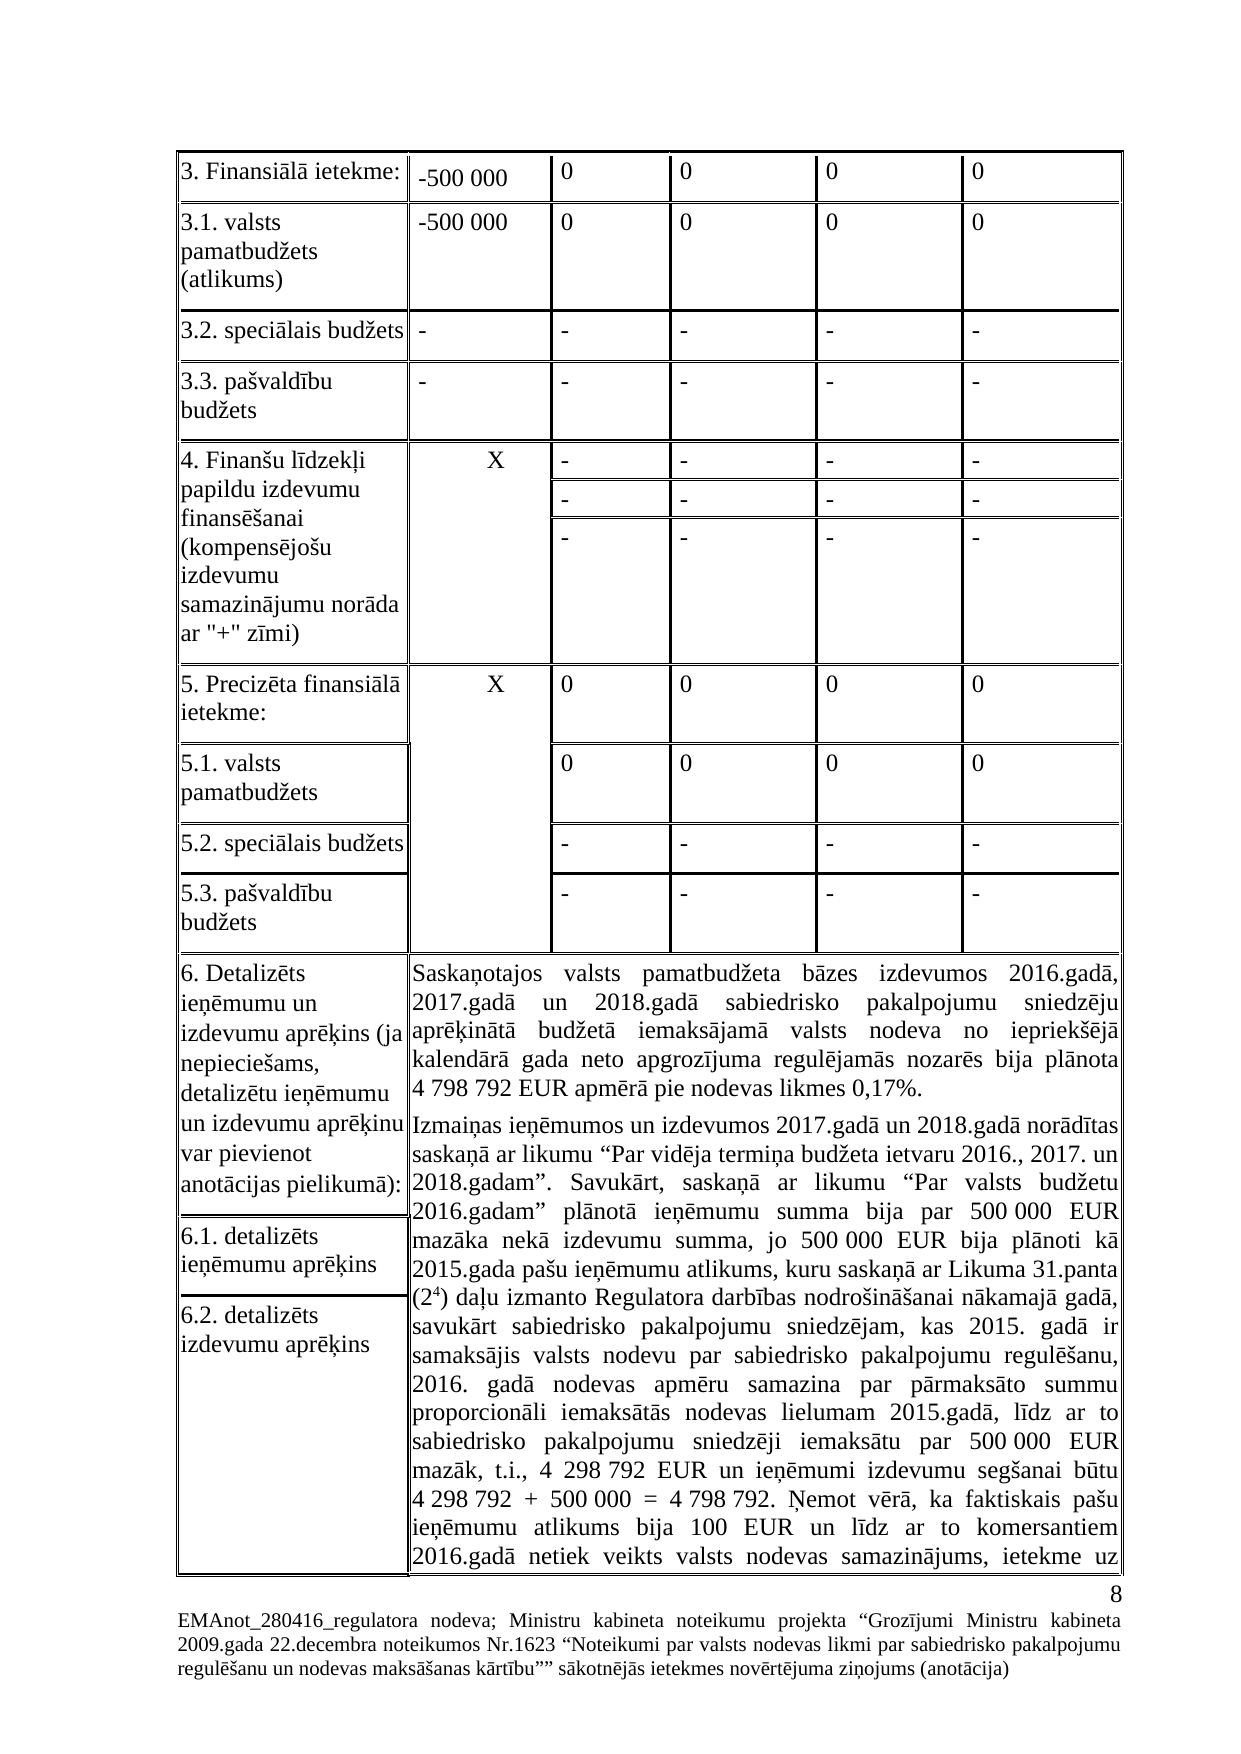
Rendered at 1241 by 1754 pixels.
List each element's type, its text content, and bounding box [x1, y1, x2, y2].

table_cell - [818, 875, 961, 952]
table_cell 0 [672, 204, 815, 309]
table_cell - [553, 443, 669, 477]
table_cell 3.3. pašvaldību budžets [177, 360, 409, 439]
table_cell 3.1. valsts pamatbudžets (atlikums) [177, 201, 409, 309]
table_cell -500 000 [410, 204, 550, 309]
table_cell - [553, 312, 669, 360]
table_cell - [962, 516, 1122, 662]
table_cell 5. Precizēta finansiālā ietekme: [179, 663, 407, 742]
table_cell - [964, 478, 1121, 516]
table_cell Saskaņotajos valsts pamatbudžeta bāzes izdevumos 2016.gadā, 2017.gadā un 2018.gadā sabiedrisko pakalpojumu sniedzēju aprēķinātā budžetā iemaksājamā valsts nodeva no iepriekšējā kalendārā gada neto apgrozījuma regulējamās nozarēs bija plānota 4 798 792 EUR apmērā pie nodevas likmes 0,17%. Izmaiņas ieņēmumos un izdevumos 2017.gadā un 2018.gadā norādītas saskaņā ar likumu “Par vidēja termiņa budžeta ietvaru 2016., 2017. un 2018.gadam”. Savukārt, saskaņā ar likumu “Par valsts budžetu 2016.gadam” plānotā ieņēmumu summa bija par 500 000 EUR mazāka nekā izdevumu summa, jo 500 000 EUR bija plānoti kā 2015.gada pašu ieņēmumu atlikums, kuru saskaņā ar Likuma 31.panta (24) daļu izmanto Regulatora darbības nodrošināšanai nākamajā gadā, savukārt sabiedrisko pakalpojumu sniedzējam, kas 2015. gadā ir samaksājis valsts nodevu par sabiedrisko pakalpojumu regulēšanu, 2016. gadā nodevas apmēru samazina par pārmaksāto summu proporcionāli iemaksātās nodevas lielumam 2015.gadā, līdz ar to sabiedrisko pakalpojumu sniedzēji iemaksātu par 500 000 EUR mazāk, t.i., 4 298 792 EUR un ieņēmumi izdevumu segšanai būtu 4 298 792 + 500 000 = 4 798 792. Ņemot vērā, ka faktiskais pašu ieņēmumu atlikums bija 100 EUR un līdz ar to komersantiem 2016.gadā netiek veikts valsts nodevas samazinājums, ietekme uz valsts budžetu kārtējam gadam aprēķināta, ņemot vērā faktisko maksas pakalpojumu un citu pašu ieņēmumu apjomu 4 798 792 EUR. Vienlaikus Regulators 2016.gadā ir veicis būtiskus izmaksu samazināšanas pasākumus, samazinot darbinieku skaitu par 20 štata vietām jeb 15%, pārskatot pakalpojumu sniedzēju uzraudzības procesus un atsakoties no visām trim reģionālajām nodaļām un samazinot izmantotā autotransporta vienību skaitu. Uz šo brīdi (2016.gada aprīlis) ir veikti uzteikumi darbiniekiem un paziņots par atteikšanos no pakalpojumu izmantošanas atbilstoši noslēgtajiem līgumiem. Kopsummā līdz 2016.gada beigām plānots samazināt Regulatora izdevumus par EUR 412 tūkst., t.sk.: Štata vietu skaita samazināšana par 20 vienībām no 2016.gada maija – ekonomija EUR 217 tūkst. apmērā; reģionālo nodaļu likvidēšana no 2016.gada maija EUR 20 tūkst. apmērā; Plānotā ekonomija uz apmācību izdevumiem 2016.gadā EUR 15 tūkst. apmērā; Plānotā ekonomija uz komandējumu izdevumiem 2016.gadā EUR 75 tūkst. apmērā (faktiskā ekonomija 2016.gada 1.ceturksnī 26 529 EUR); Plānotā ekonomija no Regulatora darbībai nepieciešamo iepirkumu samazinājuma (IT, inventārs, biroja preces u.c.)2016.gadā – EUR 85 tūkst. apmērā. Enerģētika: No 2015.gada 1.janvāra ir atvērts elektroenerģijas tirgus mājsaimniecībām, kā rezultātā elektroenerģijas tirgotāju apgrozījums par elektroenerģijas piegādēm mājsaimniecībām tiek noteikts, izmantojot piegādātās elektroenerģijas cenas, nevis kā iepriekšējos gados aprēķinos izmantojot saistīto lietotāju gala tarifus. Līdz ar to regulējamo pakalpojumu apgrozījums saistībā ar elektroenerģijas piegādēm mājsaimniecībām samazinājies par 73 milj. EUR. Ieņēmumu samazinājumu dabasgāzes sektorā veido lietotājiem piegādātā dabasgāzes apjoma samazinājums un, turpinoties naftas produktu kotāciju un valūtas kursu izmaiņām, dabasgāzes tirdzniecības cenas kritums. Dabasgāzes tirdzniecības cena vidēji 2015.gadā salīdzinājumā ar 2014.gada vidējo samazinājās par 17,1%. 2015.gada regulējamo pakalpojumu apgrozījuma kritums pret 2014.gadu veido 59 milj. EUR. Turklāt 2016.gada februārī piemērojamā dabasgāzes tirdzniecības cena salīdzinājumā ar 2015.gada februārī piemērojamo cenu ir samazinājusies par 28,9 %, kas noteiks tālāku apgrozījuma kritumu 2016.gadā. Regulēšanas funkciju veikšana, tajā skaitā regulējamo pakalpojumu sniedzēju tarifu izvērtēšana, nodrošina tarifu atbilstību ekonomiski pamatotām izmaksām, tajā skaitā samazinot pakalpojumu tarifus un pakalpojumu sniedzēju apgrozījumu. Apstiprinātie samazinātie siltumapgādes gala tarifi un zemākas izmantoto energoresursu cenas (80% no siltumenerģijas apjoma, kas piegādāta par regulētiem tarifiem, tarifs ir piesaistīts dabasgāzes cenas izmaiņām) būtiski ietekmē regulējamā apgrozījuma apjomu. Regulējamo komersantu sagaidāmais apgrozījuma apjoms 2015.gadā salīdzinot ar 2014.gadu sarucis par 30,6 milj. EUR. Dzelzceļa transports: Savukārt, saistībā ar grozījumiem Likumā un Dzelzceļa likumā, lai ieviestu Eiropas Parlamenta un Padomes 2012.gada 21.novembra direktīvas 2012/34/ES, ar ko izveido vienotu Eiropas dzelzceļa telpu, prasības, tiek plānots, ka 2016.gadā dzelzceļa transports vairs nebūs regulējamā nozare Likuma izpratnē. Līdz ar to dzelzceļa nozares komersanti vairs neveiks nodevas maksājumus, novērtētais regulējamā apgrozījuma samazinājums 232 milj. EUR. Ūdenssaimniecība: Līdz ar 2015.gada 24.februāra Ministru kabineta noteikumiem Nr. 94 „Grozījumi Ministru kabineta 2009.gada 27.oktobra noteikumos Nr.1227 „Noteikumi par regulējamiem sabiedrisko pakalpojumu veidiem”” (stājās spēkā 2015.gada 27.februārī) ir noteikts ūdenssaimniecības nozares komersantu sniegto pakalpojumu minimālais apjoms, kā rezultātā samazinās regulējamo komersantu skaits. Novērtētais apgrozījuma samazinājums veido 2,8 milj. EUR. Elektroniskie sakari: Elektronisko sakaru jomā, ieviešot Eiropas vienoto regulējumu vairumtirgus līmenī un stiprinot konkurenci palielinās ietekme uz pakalpojumu cenām un samazinās regulēto pakalpojumu apgrozījums. 2015.gadā salīdzinot ar 2014.gadu apgrozījums samazinājies par 2,6%, bet pēdējo piecu gadu laikā apgrozījums samazinājies par 18%. Ņemot vērā izklāstītos faktorus, kas sašaurina regulējamo komersantu (nodevas maksātāju) loku un samazina regulējamo komersantu apgrozījumu, ja valsts nodevas likme netiktu pārskatīta, prognozētie valsts nodevas ieņēmumi 2016.gadā veidotu 4 120 869 EUR. Ja saskaņā ar noteikumu projektu no 2016.gada 1.jūlija valsts nodevas likme tiek palielināta no 0,17% uz 0,2%, valsts nodevas ieņēmumi 2016.gadā tiek plānoti 4 475 924 EUR, bet 2017.gadā un 2018.gadā nodevas ieņēmumi plānoti 4 484 113 EUR. Salīdzinot noteikumu projektā noteikto likmes pārskatīšanu no 2016.gada 1.jūlija pie aktuālās regulējamo komersantu apgrozījuma prognozes ar situāciju, ja valsts nodevas likme netiktu pārskatīta, valsts nodevas ieņēmumi 2016.gadā prognozēti par 355 055 EUR lielāki, no kā enerģētikas nozarē ieņēmumu pieaugums veido apmēram 253 tūkst.EUR, elektronisko sakaru un pasta nozarē – 86 tūkst.EUR, ūdenssaimniecības un atkritumu apsaimniekošanas nozarēs kopā – 16 tūkst.EUR. Ņemot vērā prognozēto regulējamo komersantu apgrozījumu un no 2016.gada 1.jūlija nosakot visiem komersantiem vienotu nodevas likmi 0,2% apmērā, valsts pamatbudžeta ieņēmumi salīdzinājumā ar apstiprinātajā budžetā plānoto samazinātos par 322 868 EUR. [409, 952, 1122, 1573]
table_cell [179, 1294, 409, 1573]
table_cell - [818, 519, 961, 662]
table_cell - [553, 825, 669, 872]
table_cell - [410, 312, 550, 360]
table_cell 6. Detalizēts ieņēmumu un izdevumu aprēķins (ja nepieciešams, detalizētu ieņēmumu un izdevumu aprēķinu var pievienot anotācijas pielikumā): [177, 952, 409, 1214]
table_cell - [962, 360, 1122, 439]
table_cell - [672, 875, 815, 952]
table_cell - [672, 519, 815, 662]
table_cell 0 [670, 153, 816, 201]
table_cell - [672, 481, 815, 516]
table_cell 3.2. speciālais budžets [179, 309, 407, 360]
table_cell - [672, 443, 815, 477]
table_cell 5.3. pašvaldību budžets [179, 872, 407, 952]
table_cell 0 [672, 666, 815, 742]
table_cell - [818, 443, 961, 477]
table_cell - [553, 481, 669, 516]
table_cell - [553, 519, 669, 662]
table_cell 0 [818, 204, 961, 309]
table_cell 0 [553, 745, 669, 821]
table_cell - [964, 439, 1121, 477]
table_cell 0 [962, 153, 1121, 201]
table_cell - [672, 312, 815, 360]
table_cell 5.2. speciālais budžets [179, 821, 408, 872]
table_cell - [964, 821, 1121, 872]
table_cell - [818, 363, 961, 439]
table_cell - [672, 363, 815, 439]
table_cell - [818, 825, 961, 872]
table_cell 5.1. valsts pamatbudžets [177, 742, 409, 821]
table_cell 0 [553, 204, 669, 309]
table_cell 0 [962, 201, 1122, 309]
table_cell - [964, 872, 1121, 952]
table_cell -500 000 [409, 153, 551, 201]
table_cell - [410, 363, 550, 439]
table_cell 0 [964, 663, 1121, 742]
table_cell 0 [818, 745, 961, 821]
table_cell - [553, 363, 669, 439]
table_cell 0 [672, 745, 815, 821]
table_cell 0 [551, 152, 670, 201]
table_cell - [964, 309, 1121, 360]
table_cell 3. Finansiālā ietekme: [179, 153, 409, 201]
table_cell 0 [816, 153, 962, 201]
table_cell X [410, 443, 550, 662]
table_cell 6.1. detalizēts ieņēmumu aprēķins [179, 1214, 409, 1294]
table_cell - [818, 481, 961, 516]
table_cell 0 [818, 666, 961, 742]
table_cell - [672, 825, 815, 872]
table_cell 4. Finanšu līdzekļi papildu izdevumu finansēšanai (kompensējošu izdevumu samazinājumu norāda ar "+" zīmi) [179, 439, 407, 662]
table_cell 0 [553, 666, 669, 742]
table_cell 0 [962, 742, 1122, 821]
table_cell X [410, 666, 550, 952]
table_cell - [818, 312, 961, 360]
table_cell - [553, 875, 669, 952]
